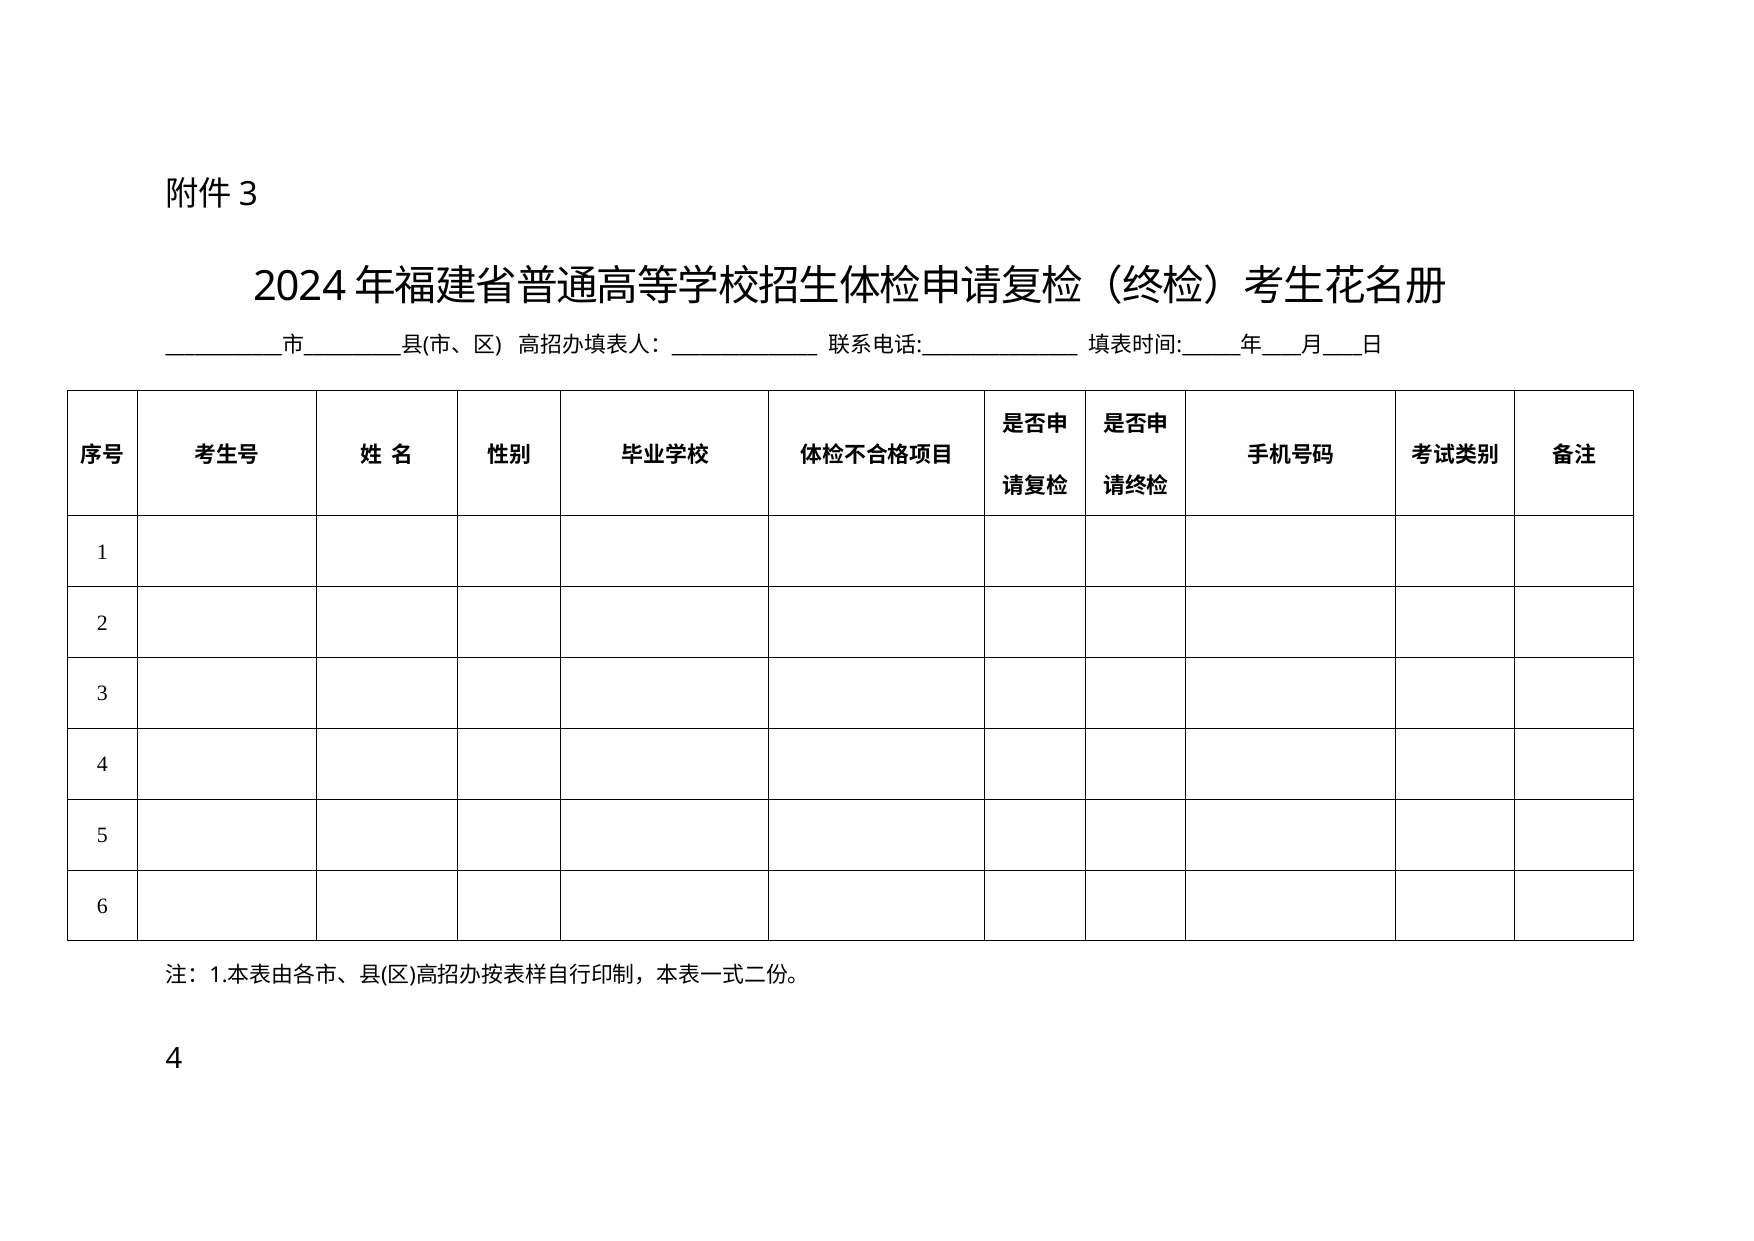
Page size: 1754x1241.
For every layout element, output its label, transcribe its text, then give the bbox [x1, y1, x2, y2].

table_cell [561, 516, 768, 586]
table_cell [458, 800, 560, 869]
table_cell [1186, 658, 1395, 728]
text 注：1.本表由各市、县(区)高招办按表样自行印制，本表一式二份。 [165, 941, 1535, 1003]
table_cell [1086, 871, 1185, 940]
table_cell [769, 729, 984, 799]
table_cell [985, 516, 1085, 586]
table_cell [1515, 658, 1633, 728]
table_cell 4 [68, 729, 137, 799]
table_cell [1396, 516, 1514, 586]
table_cell [1186, 729, 1395, 799]
table_header 是否申 请复检 [985, 391, 1085, 515]
table_cell [769, 871, 984, 940]
table_cell [1186, 871, 1395, 940]
text 2024年福建省普通高等学校招生体检申请复检（终检）考生花名册 [165, 252, 1535, 312]
table_cell [317, 729, 457, 799]
table_cell [317, 871, 457, 940]
text 附件3 [165, 167, 1535, 215]
table_cell [458, 587, 560, 657]
table_header 考生号 [138, 391, 316, 515]
table_cell [1186, 800, 1395, 869]
table_cell [1515, 871, 1633, 940]
table_header 性别 [458, 391, 560, 515]
table_cell [138, 871, 316, 940]
table_cell [561, 729, 768, 799]
table_cell [1396, 729, 1514, 799]
table_cell [458, 516, 560, 586]
table_cell [317, 516, 457, 586]
table_cell [1086, 658, 1185, 728]
table_cell [985, 658, 1085, 728]
table_cell [985, 729, 1085, 799]
table_cell [1186, 516, 1395, 586]
table_cell [1396, 800, 1514, 869]
table_cell [1086, 800, 1185, 869]
table_cell [561, 587, 768, 657]
table_cell [769, 516, 984, 586]
table_header 是否申 请终检 [1086, 391, 1185, 515]
table_cell [769, 658, 984, 728]
table_cell [458, 658, 560, 728]
table_cell [1515, 587, 1633, 657]
table_cell [138, 516, 316, 586]
table_header 序号 [68, 391, 137, 515]
table_cell [769, 587, 984, 657]
table_cell [458, 871, 560, 940]
table_cell [1086, 587, 1185, 657]
table_header 姓 名 [317, 391, 457, 515]
table_cell [1396, 658, 1514, 728]
table_cell [1396, 871, 1514, 940]
table_cell [985, 871, 1085, 940]
table_cell [985, 800, 1085, 869]
table_cell [1515, 729, 1633, 799]
table_header 手机号码 [1186, 391, 1395, 515]
table_header 备注 [1515, 391, 1633, 515]
table_cell [138, 658, 316, 728]
table_cell 2 [68, 587, 137, 657]
table_cell [138, 587, 316, 657]
table_cell [1186, 587, 1395, 657]
table_cell [317, 587, 457, 657]
table_cell [985, 587, 1085, 657]
table_header 毕业学校 [561, 391, 768, 515]
table_cell [561, 800, 768, 869]
table_cell [458, 729, 560, 799]
table_cell [138, 800, 316, 869]
table_cell [317, 658, 457, 728]
table_cell [561, 871, 768, 940]
table_cell [1086, 729, 1185, 799]
table_cell [1086, 516, 1185, 586]
table_cell 6 [68, 871, 137, 940]
table_cell [1515, 800, 1633, 869]
text ____________市__________县(市、区) 高招办填表人：_______________ 联系电话:________________ 填表时间:______年____月____日 [165, 312, 1535, 374]
table_cell 3 [68, 658, 137, 728]
table_cell [561, 658, 768, 728]
table_cell 1 [68, 516, 137, 586]
table_header 体检不合格项目 [769, 391, 984, 515]
table_cell [317, 800, 457, 869]
table_header 考试类别 [1396, 391, 1514, 515]
table_cell [769, 800, 984, 869]
table_cell [138, 729, 316, 799]
table_cell [1396, 587, 1514, 657]
table_cell [1515, 516, 1633, 586]
table_cell 5 [68, 800, 137, 869]
